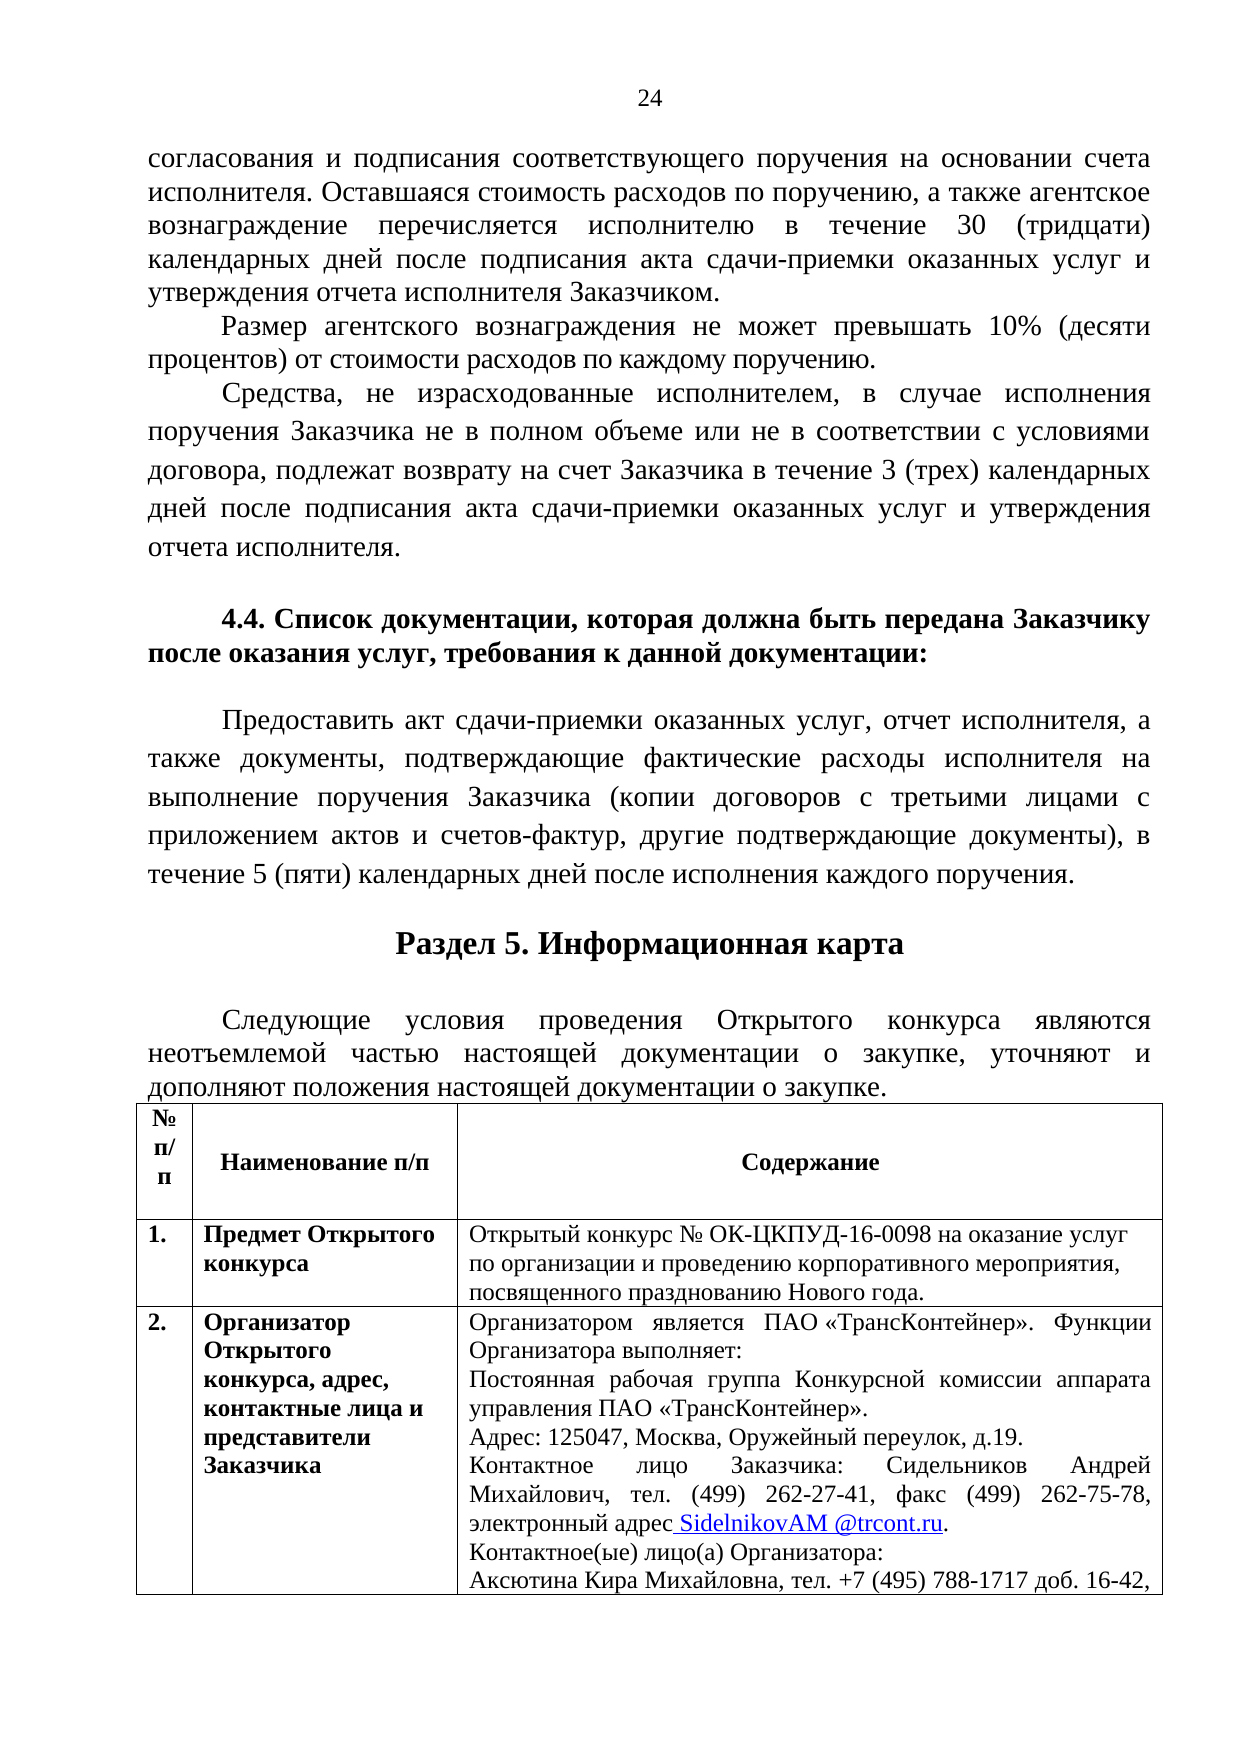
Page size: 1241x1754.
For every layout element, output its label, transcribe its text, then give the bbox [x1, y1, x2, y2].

list Следующие условия проведения Открытого конкурса являются неотъемлемой частью настоящей документации о закупке, уточняют и дополняют положения настоящей документации о закупке. [148, 1002, 1152, 1102]
text Средства, не израсходованные исполнителем, в случае исполнения поручения Заказчика не в полном объеме или не в соответствии с условиями договора, подлежат возврату на счет Заказчика в течение 3 (трех) календарных дней после подписания акта сдачи-приемки оказанных услуг и утверждения отчета исполнителя. [148, 375, 1152, 563]
table_cell Предмет Открытого конкурса [193, 1220, 457, 1306]
table_cell 1. [137, 1220, 192, 1306]
table_cell 2. [137, 1307, 192, 1594]
list 4.4. Список документации, которая должна быть передана Заказчику после оказания услуг, требования к данной документации: [148, 601, 1152, 668]
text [148, 140, 1152, 308]
table_cell Открытый конкурс № ОК-ЦКПУД-16-0098 на оказание услуг по организации и проведению корпоративного мероприятия, посвященного празднованию Нового года. [458, 1220, 1162, 1306]
text Раздел 5. Информационная карта [148, 923, 1152, 962]
text Размер агентского вознаграждения не может превышать 10% (десяти процентов) от стоимости расходов по каждому поручению. [148, 308, 1152, 375]
table_header № п/п [137, 1104, 192, 1218]
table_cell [458, 1307, 1162, 1594]
text Предоставить акт сдачи-приемки оказанных услуг, отчет исполнителя, а также документы, подтверждающие фактические расходы исполнителя на выполнение поручения Заказчика (копии договоров с третьими лицами с приложением актов и счетов-фактур, другие подтверждающие документы), в течение 5 (пяти) календарных дней после исполнения каждого поручения. [148, 702, 1152, 889]
table_header Наименование п/п [193, 1104, 457, 1218]
table_header Содержание [458, 1104, 1162, 1218]
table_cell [193, 1307, 457, 1594]
